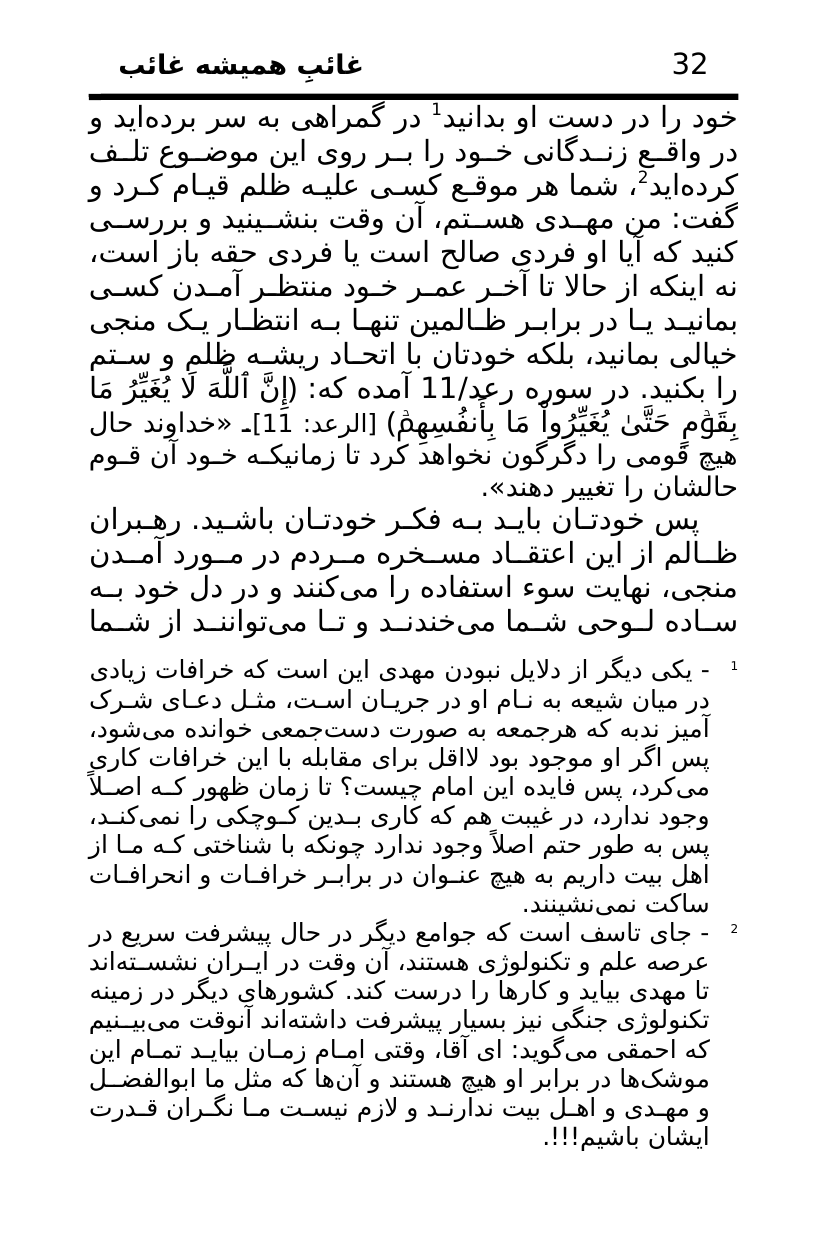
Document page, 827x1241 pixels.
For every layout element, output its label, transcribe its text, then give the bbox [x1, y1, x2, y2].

text حضرت علی÷ در خطبه 90 نهج البلاغة فرموده: «حجت خدا با پیغمبر ما محمدص تمام شد». «تمت بنبينا محمد حجته». در مورد اعتقاد به وجود نص برای دوازده امام نیز دلیلی از قرآن یا احادیث در دست نیست، تا ما بخواهیم طبق آن به وجود امام زمان نیز ایمان بیاوریم. برای هدایت هر شخص، قرآن به عنوان حجت کاملاً قوی و به دور از انحراف که از جانب خالق ما نازل شده است موجود می‌باشد. و خداوند بهتر از هر کس به چگونگی هدایت بشر آگاه است. بنابراین، چنان‌چه به دستورات آن عمل کنید بهشتی شده و چنان‌چه عمل نکنید جهنمی می‌شوید و دیگر نیازی به این نیست که تمام عمر خود را منتظر شخصی دیگر بمانید تا بخواهد بیاید و شما را نجات دهد. اگر اینطور باشد تمام اجداد شما مرده‌اند و مهدی را ندیده‌اند و شما نیز به طور حتم سرنوشتی مثل آن‌ها دارید و خواهید مرد. پس چنان‌چه بخواهید سرنوشت و هدایت خود را در دست او بدانید در گمراهی به سر برده‌اید و در واقع زندگانی خود را بر روی این موضوع تلف کرده‌اید، شما هر موقع کسی علیه ظلم قیام کرد و گفت: من مهدی هستم، آن وقت بنشینید و بررسی کنید که آیا او فردی صالح است یا فردی حقه باز است، نه اینکه از حالا تا آخر عمر خود منتظر آمدن کسی بمانید یا در برابر ظالمین تنها به انتظار یک منجی خیالی بمانید، بلکه خودتان با اتحاد ریشه ظلم و ستم را بکنید. در سوره رعد/11 آمده که: ﴿إِنَّ ٱللَّهَ لَا يُغَيِّرُ مَا بِقَوۡمٍ حَتَّىٰ يُغَيِّرُواْ مَا بِأَنفُسِهِمۡ﴾ [الرعد: 11]. «خداوند حال هیچ قومی را دگرگون نخواهد کرد تا زمانیکه خود آن قوم حالشان را تغییر دهند». [89, 100, 738, 503]
text پس خودتان باید به فکر خودتان باشید. رهبران ظالم از این اعتقاد مسخره مردم در مورد آمدن منجی، نهایت سوء استفاده را می‌کنند و در دل خود به ساده لوحی شما می‌خندند و تا می‌توانند از شما بیگاری می‌کشند. شما هم فقط منتظر مهدی بمانید. وقتی پایه و کار مذهبی از ابتدا کج نهاده شود و از ابتدا خراب باشد در آخر نیز به عقیده‌ای صحیح نمی‌رسد. در مذهب شیعه از همان ابتدای امر عقیده‌ای نادرست را پایه ریزی کرده‌اند (خلافت بلافصل و الهی علی در غدیر خم)، و پس از آن چون نمی‌خواسته‌اند از آن عقیده عقب نشینی کنند عقاید باطل دیگر را نیز پذیرفته‌اند (چون قائل شدن عصمت و علم غیب برای امامان) سپس همینطور پیش رفته‌اند و هر زمان قائل به بودن امام و حجت من عندالله شده‌اند تا وقتی که به زمان امام حسن عسکری می‌رسند و آن امام دارای فرزند نشده است، و در اینجا شیعیان دچار حیرت می‌شوند، و چون باز نخواسته‌اند از عقاید قبلی خود بگذرند و آن‌ها را باطل اعلام کنند، آمدند و دوباره عقیده‌ای نادرست را به وجود آوردند و گفتند که امام حسن عسکری دارای پسری بوده که در کوچکی درون سردابی رفته و غائب شده، و آن همان مهدی خواهد بود که بالاخره ظهور می‌کند و ما باید به انتظار او بنشینیم! و در دنباله این عقیدۀ جدید باز خرافات دیگری شکل گرفت، و هنوز نیز در حال شکل‌گیری است (مثل مسجد جمکران و چاه آن و...) پس علت بوجود آمدن مهدی به خاطر داشتن عقیدۀ باطل از ابتدای کار بوده است. [89, 503, 738, 638]
